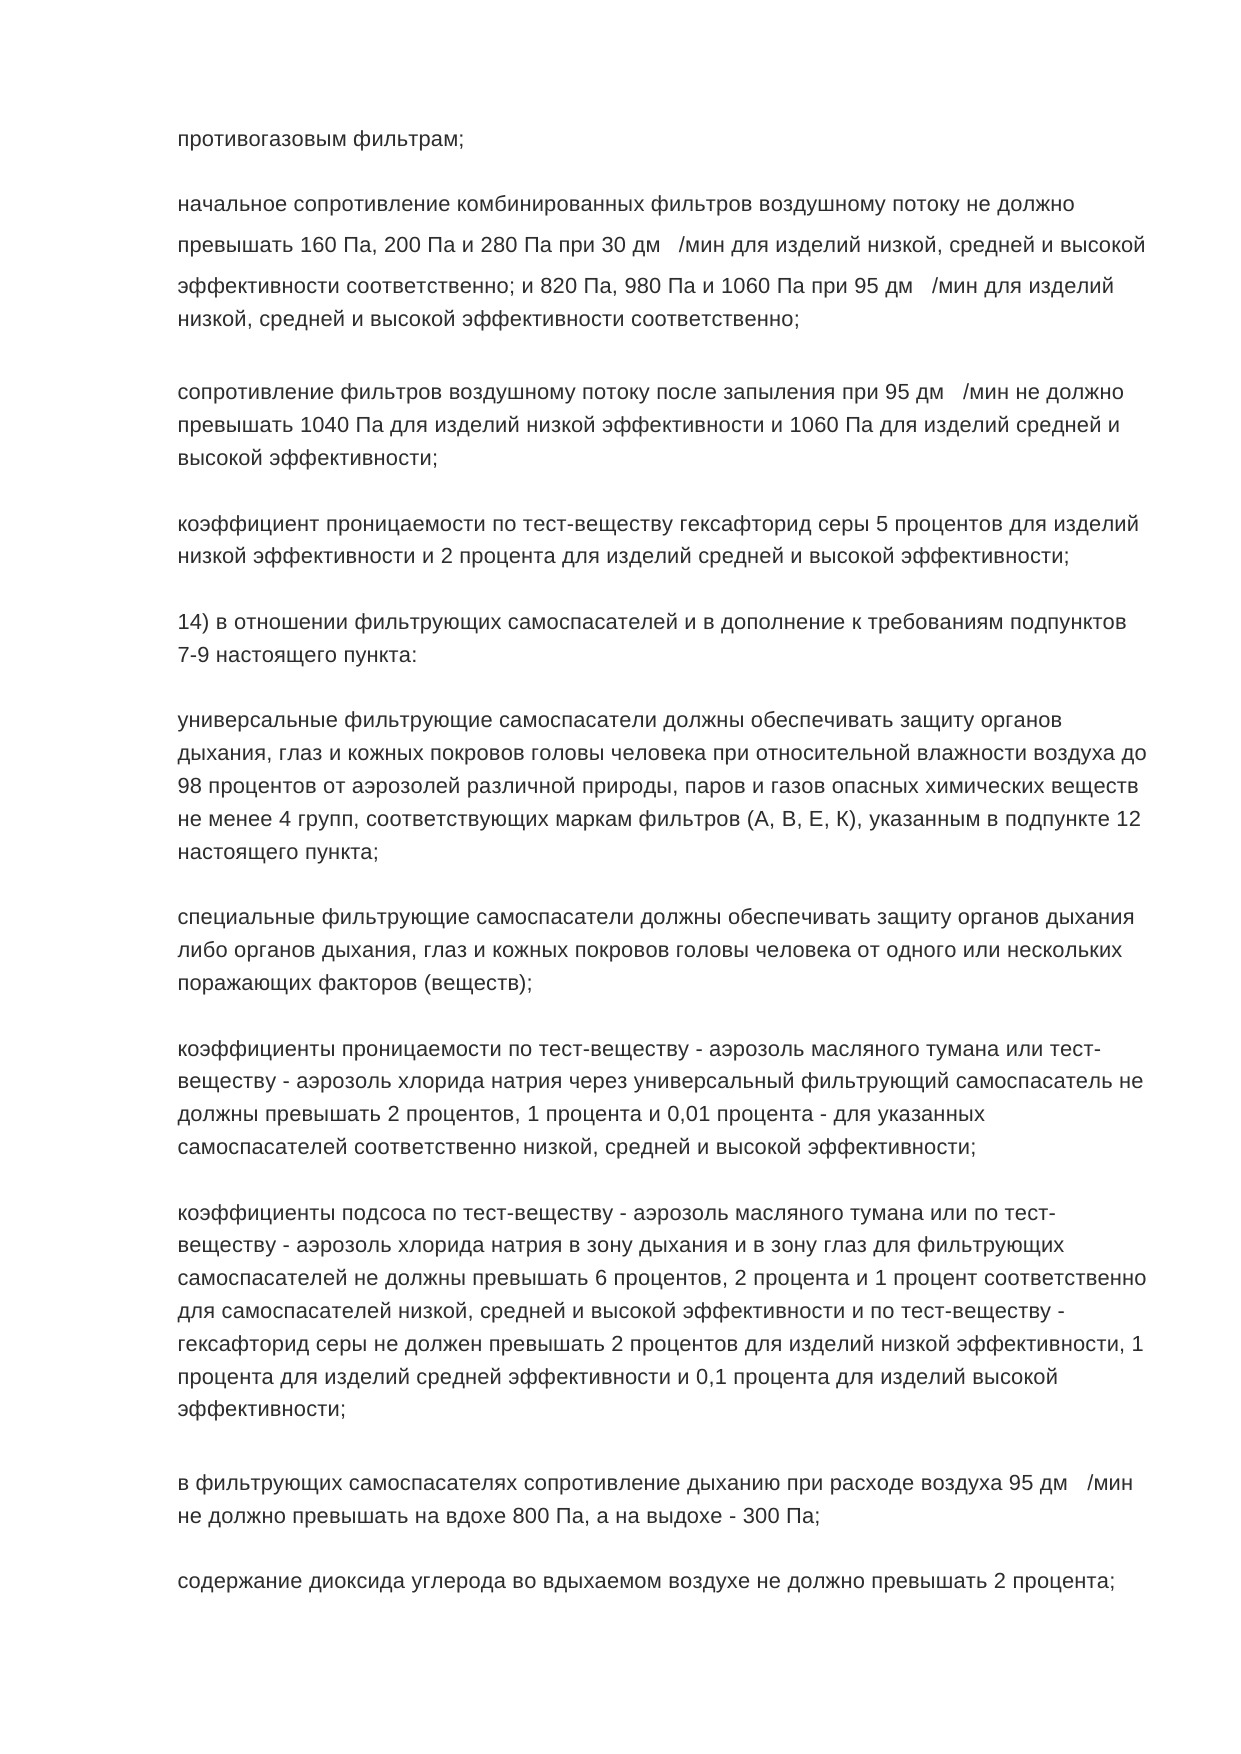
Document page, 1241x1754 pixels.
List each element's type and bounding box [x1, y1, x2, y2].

text [177, 118, 1152, 601]
text [177, 601, 1152, 1626]
